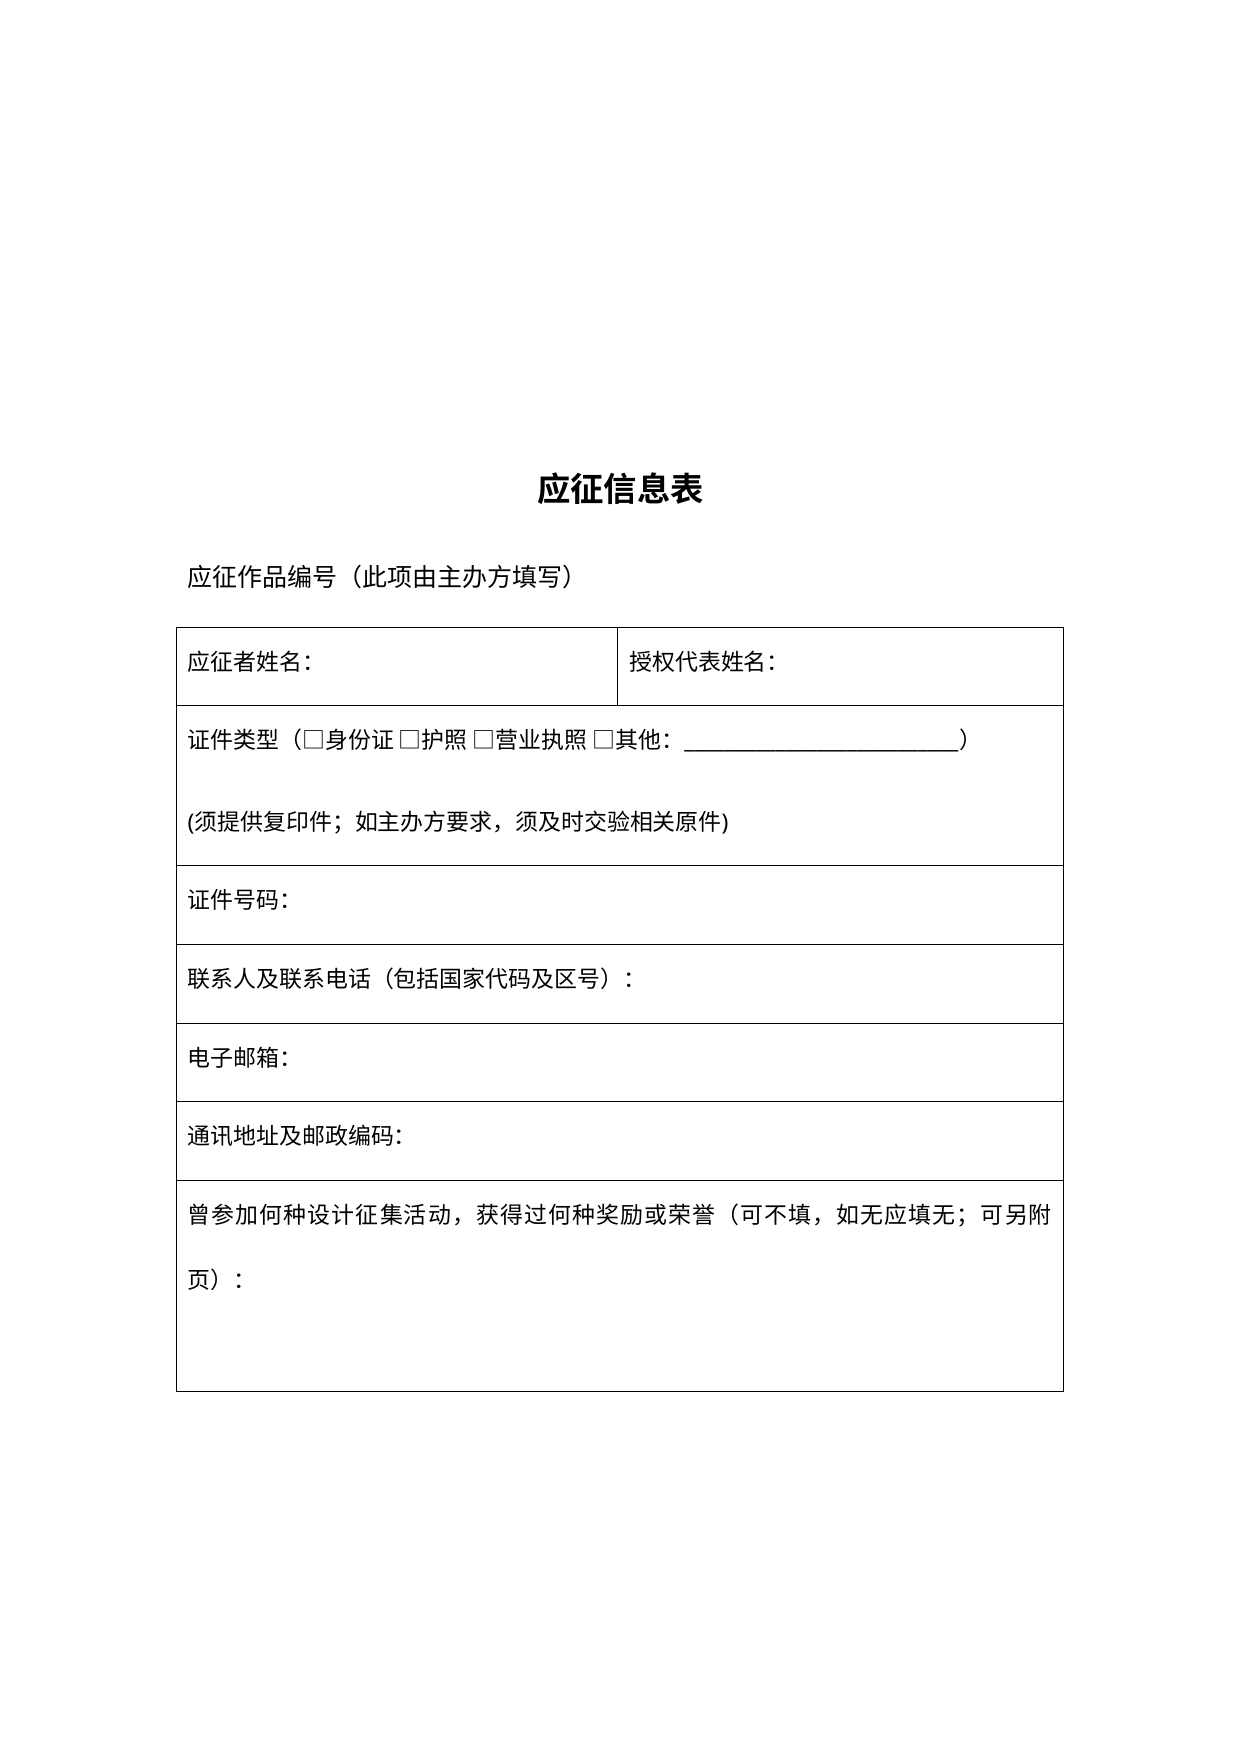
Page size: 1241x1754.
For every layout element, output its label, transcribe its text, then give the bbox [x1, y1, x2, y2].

table_cell 证件号码： [177, 866, 1063, 944]
table_cell 通讯地址及邮政编码： [177, 1102, 1063, 1179]
table_header 授权代表姓名： [618, 628, 1063, 705]
text 应征作品编号（此项由主办方填写） [187, 543, 1053, 608]
text 应征信息表 [187, 454, 1053, 519]
table_cell 曾参加何种设计征集活动，获得过何种奖励或荣誉（可不填，如无应填无；可另附页）： [177, 1181, 1063, 1391]
table_cell 电子邮箱： [177, 1024, 1063, 1101]
table_cell 联系人及联系电话（包括国家代码及区号）： [177, 945, 1063, 1022]
table_cell 证件类型（□身份证 □护照 □营业执照 □其他：___________________________） (须提供复印件；如主办方要求，须及时交验相关原件) [177, 706, 1063, 865]
table_header 应征者姓名： [177, 628, 617, 705]
